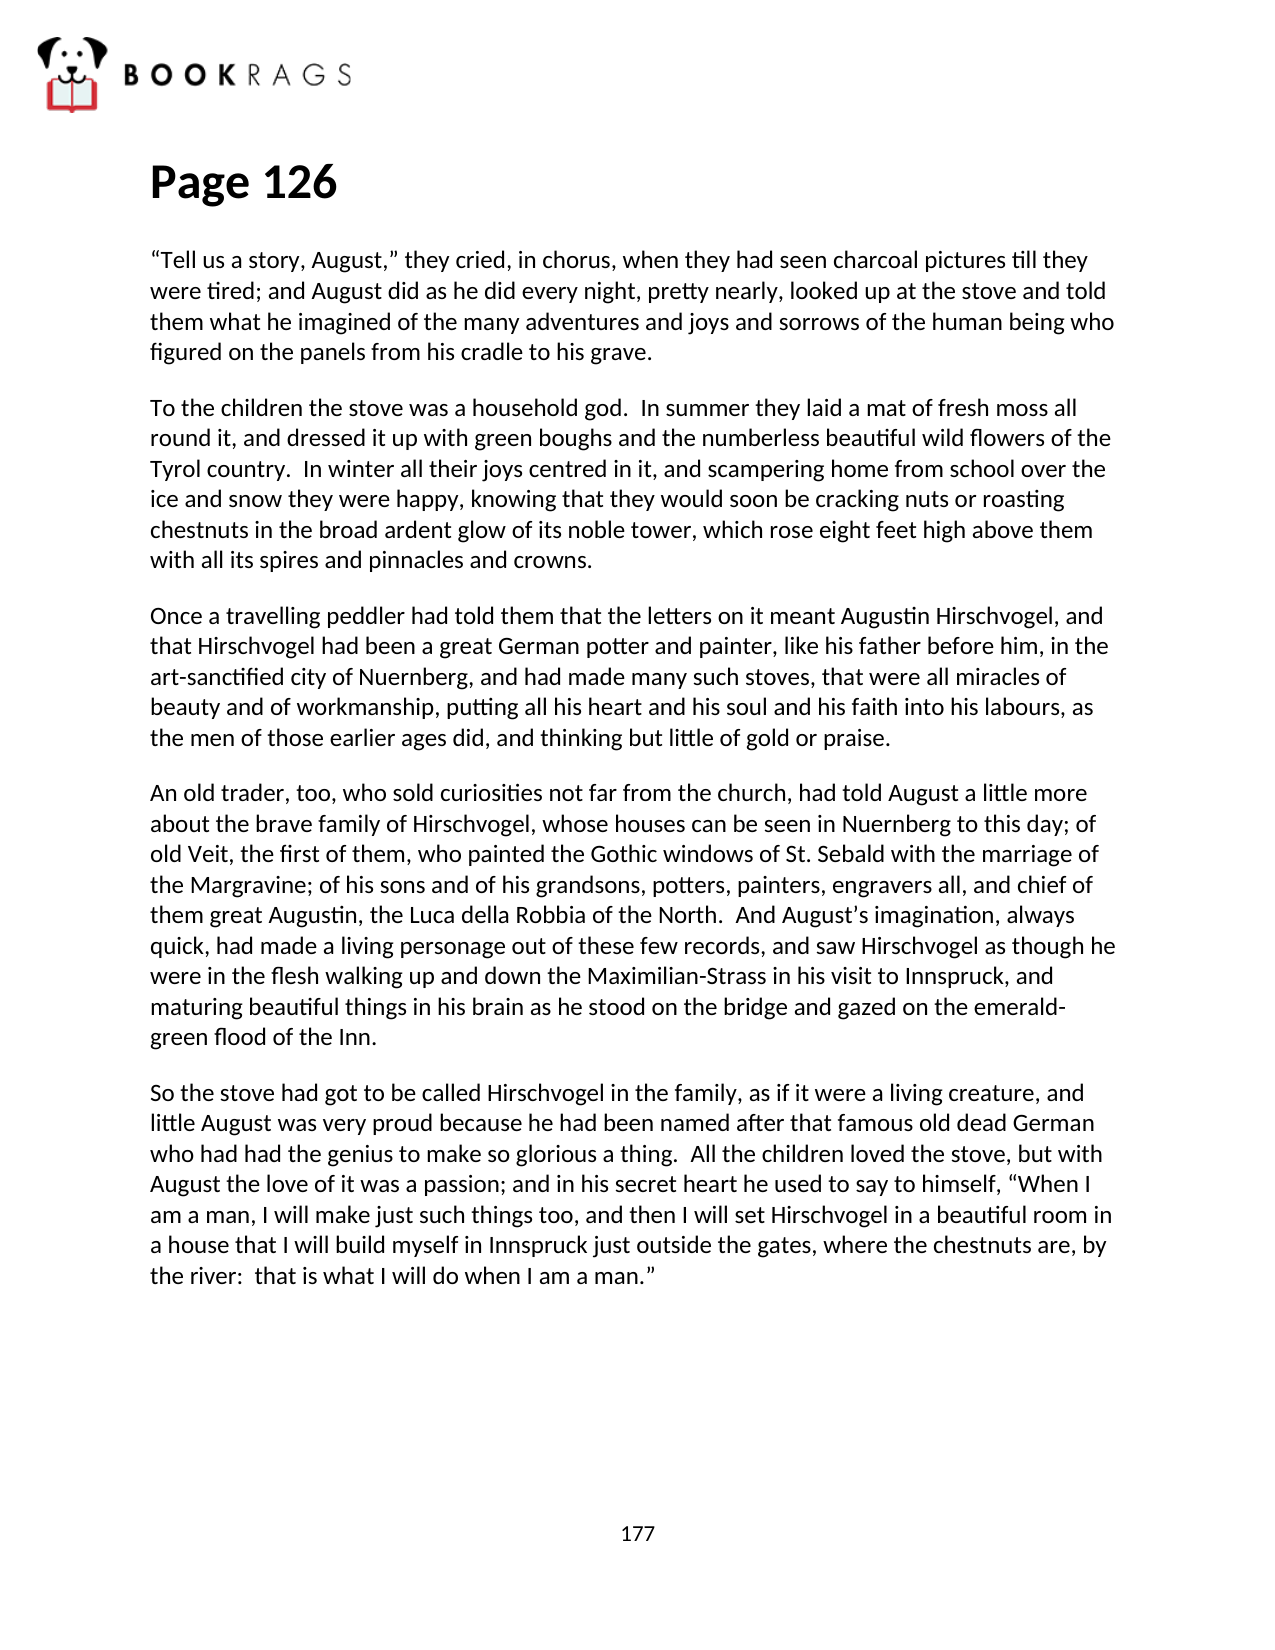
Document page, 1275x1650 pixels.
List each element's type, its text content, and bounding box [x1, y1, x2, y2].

text “Tell us a story, August,” they cried, in chorus, when they had seen charcoal pictures till they were tired; and August did as he did every night, pretty nearly, looked up at the stove and told them what he imagined of the many adventures and joys and sorrows of the human being who figured on the panels from his cradle to his grave. [150, 244, 1125, 367]
text So the stove had got to be called Hirschvogel in the family, as if it were a living creature, and little August was very proud because he had been named after that famous old dead German who had had the genius to make so glorious a thing. All the children loved the stove, but with August the love of it was a passion; and in his secret heart he used to say to himself, “When I am a man, I will make just such things too, and then I will set Hirschvogel in a beautiful room in a house that I will build myself in Innspruck just outside the gates, where the chestnuts are, by the river: that is what I will do when I am a man.” [150, 1077, 1125, 1291]
text Once a travelling peddler had told them that the letters on it meant Augustin Hirschvogel, and that Hirschvogel had been a great German potter and painter, like his father before him, in the art-sanctified city of Nuernberg, and had made many such stoves, that were all miracles of beauty and of workmanship, putting all his heart and his soul and his faith into his labours, as the men of those earlier ages did, and thinking but little of gold or praise. [150, 600, 1125, 752]
picture [37, 37, 351, 113]
text Page 126 [150, 150, 1125, 211]
text To the children the stove was a household god. In summer they laid a mat of fresh moss all round it, and dressed it up with green boughs and the numberless beautiful wild flowers of the Tyrol country. In winter all their joys centred in it, and scampering home from school over the ice and snow they were happy, knowing that they would soon be cracking nuts or roasting chestnuts in the broad ardent glow of its noble tower, which rose eight feet high above them with all its spires and pinnacles and crowns. [150, 392, 1125, 575]
text An old trader, too, who sold curiosities not far from the church, had told August a little more about the brave family of Hirschvogel, whose houses can be seen in Nuernberg to this day; of old Veit, the first of them, who painted the Gothic windows of St. Sebald with the marriage of the Margravine; of his sons and of his grandsons, potters, painters, engravers all, and chief of them great Augustin, the Luca della Robbia of the North. And August’s imagination, always quick, had made a living personage out of these few records, and saw Hirschvogel as though he were in the flesh walking up and down the Maximilian-Strass in his visit to Innspruck, and maturing beautiful things in his brain as he stood on the bridge and gazed on the emerald-green flood of the Inn. [150, 777, 1125, 1052]
